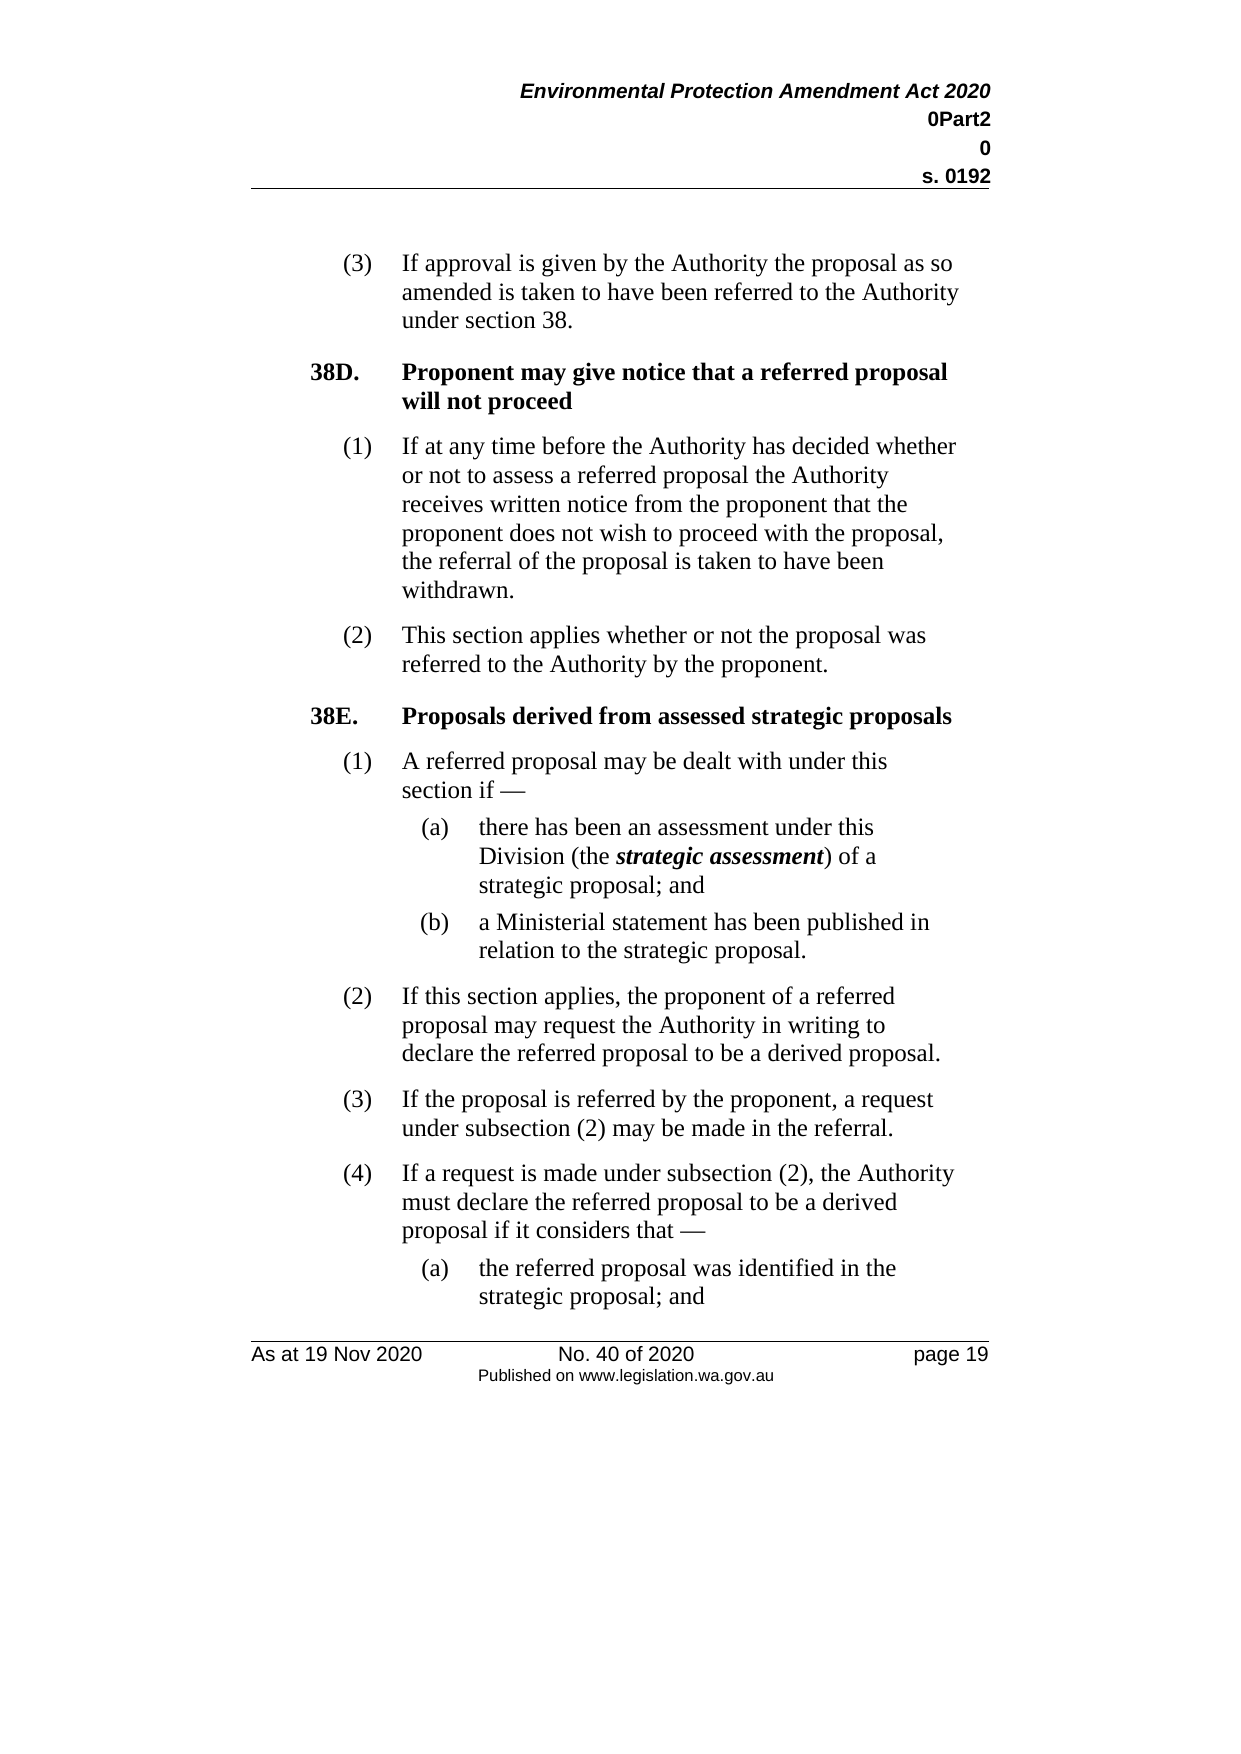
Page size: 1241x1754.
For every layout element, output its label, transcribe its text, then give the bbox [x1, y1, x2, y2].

text (4) If a request is made under subsection (2), the Authority must declare the referred proposal to be a derived proposal if it considers that — [313, 1158, 959, 1244]
text (3) If approval is given by the Authority the proposal as so amended is taken to have been referred to the Authority under section 38. [313, 248, 959, 334]
text (a) there has been an assessment under this Division (the strategic assessment) of a strategic proposal; and [390, 812, 959, 898]
text (b) a Ministerial statement has been published in relation to the strategic proposal. [390, 907, 959, 964]
subtitle 38E. Proposals derived from assessed strategic proposals [310, 701, 959, 730]
text (2) If this section applies, the proponent of a referred proposal may request the Authority in writing to declare the referred proposal to be a derived proposal. [313, 981, 959, 1067]
text (1) If at any time before the Authority has decided whether or not to assess a referred proposal the Authority receives written notice from the proponent that the proponent does not wish to proceed with the proposal, the referral of the proposal is taken to have been withdrawn. [313, 431, 959, 604]
text (a) the referred proposal was identified in the strategic proposal; and [390, 1253, 959, 1310]
text (1) A referred proposal may be dealt with under this section if — [313, 746, 959, 804]
subtitle 38D. Proponent may give notice that a referred proposal will not proceed [310, 357, 959, 415]
text (2) This section applies whether or not the proposal was referred to the Authority by the proponent. [313, 621, 959, 678]
text (3) If the proposal is referred by the proponent, a request under subsection (2) may be made in the referral. [313, 1084, 959, 1141]
